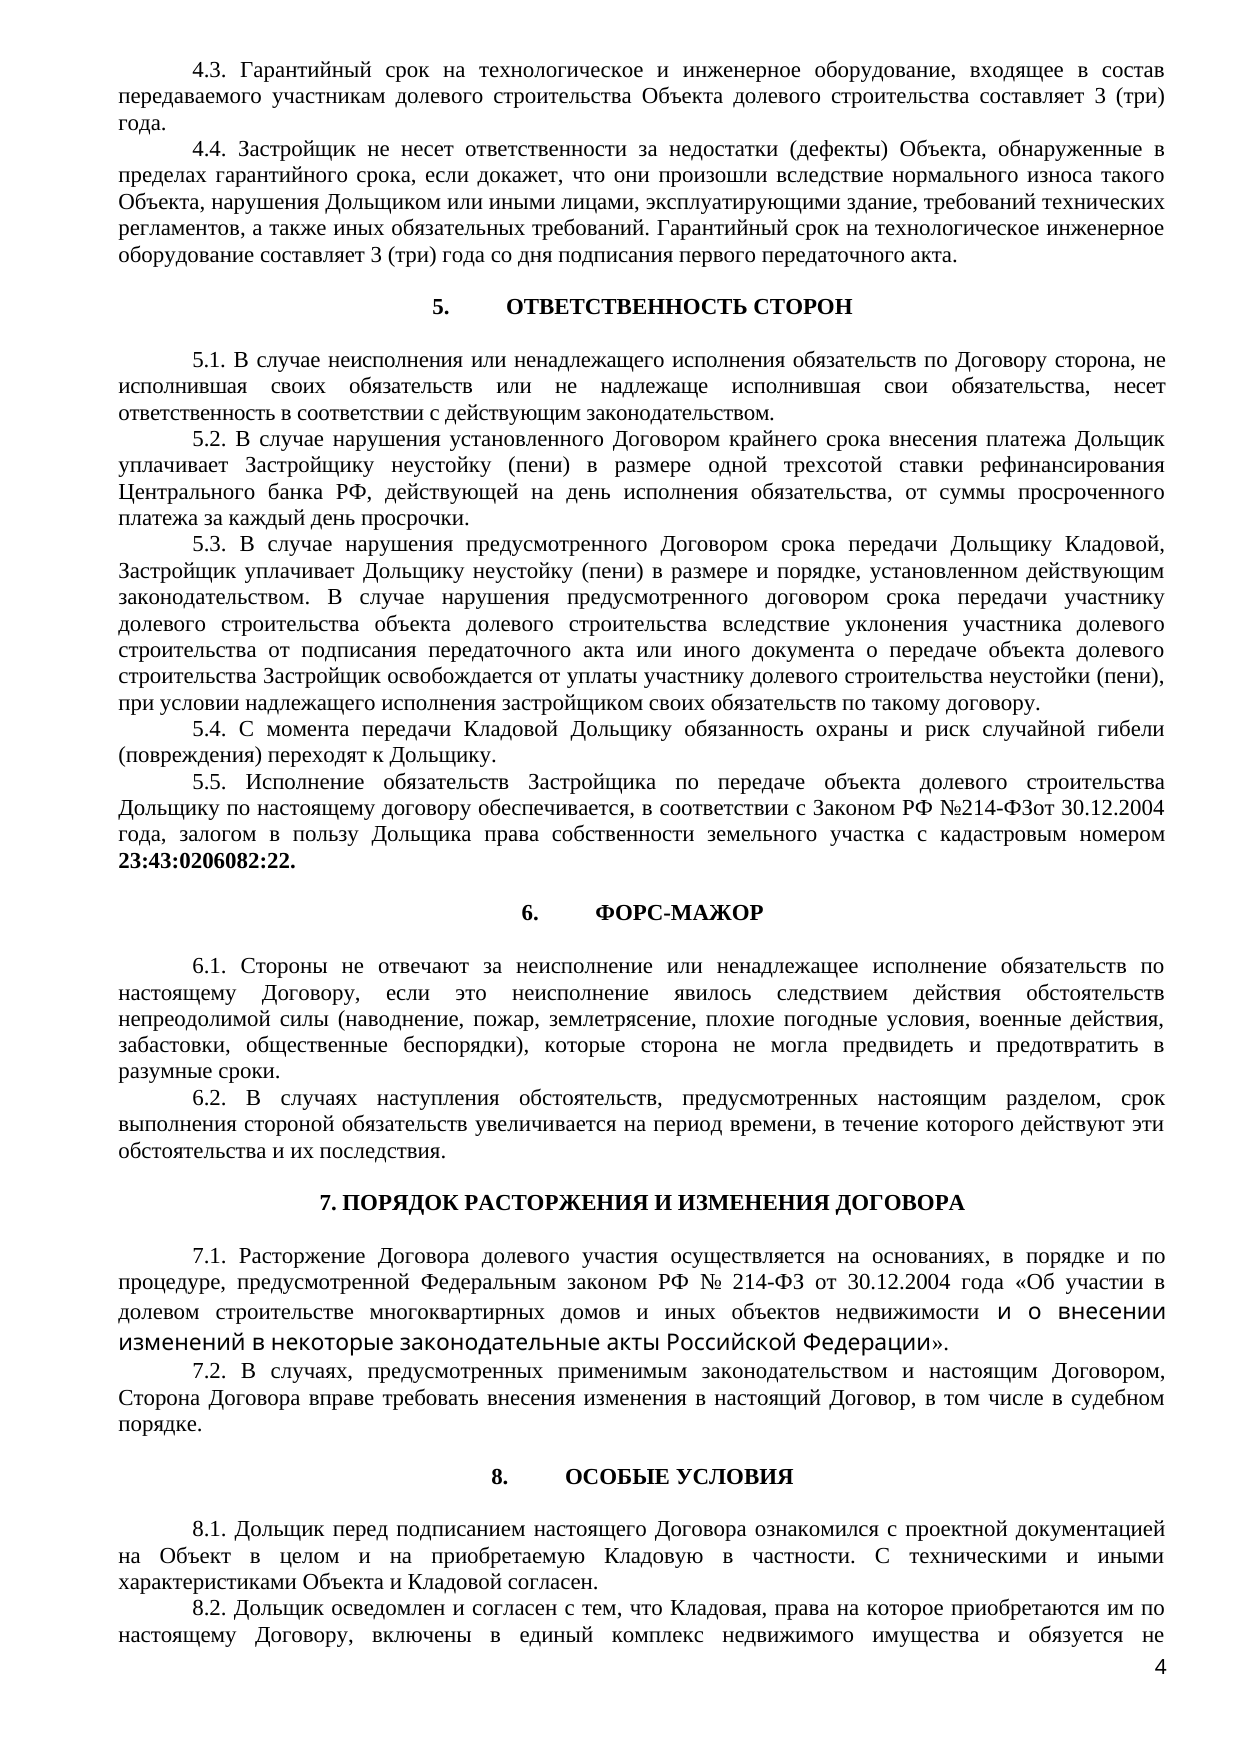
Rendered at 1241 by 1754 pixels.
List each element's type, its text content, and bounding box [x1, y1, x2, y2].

text 6.1. Стороны не отвечают за неисполнение или ненадлежащее исполнение обязательств по настоящему Договору, если это неисполнение явилось следствием действия обстоятельств непреодолимой силы (наводнение, пожар, землетрясение, плохие погодные условия, военные действия, забастовки, общественные беспорядки), которые сторона не могла предвидеть и предотвратить в разумные сроки. [118, 952, 1167, 1084]
text 5.5. Исполнение обязательств Застройщика по передаче объекта долевого строительства Дольщику по настоящему договору обеспечивается, в соответствии с Законом РФ №214-ФЗот 30.12.2004 года, залогом в пользу Дольщика права собственности земельного участка с кадастровым номером 23:43:0206082:22. [118, 768, 1167, 873]
text 7.1. Расторжение Договора долевого участия осуществляется на основаниях, в порядке и по процедуре, предусмотренной Федеральным законом РФ № 214-ФЗ от 30.12.2004 года «Об участии в долевом строительстве многоквартирных домов и иных объектов недвижимости и о внесении изменений в некоторые законодательные акты Российской Федерации». [118, 1242, 1167, 1357]
list ОТВЕТСТВЕННОСТЬ СТОРОН [118, 293, 1167, 320]
text 5.4. С момента передачи Кладовой Дольщику обязанность охраны и риск случайной гибели (повреждения) переходят к Дольщику. [118, 715, 1167, 768]
text 7. ПОРЯДОК РАСТОРЖЕНИЯ И ИЗМЕНЕНИЯ ДОГОВОРА [118, 1189, 1167, 1216]
text 7.2. В случаях, предусмотренных применимым законодательством и настоящим Договором, Сторона Договора вправе требовать внесения изменения в настоящий Договор, в том числе в судебном порядке. [118, 1357, 1167, 1436]
text 5.3. В случае нарушения предусмотренного Договором срока передачи Дольщику Кладовой, Застройщик уплачивает Дольщику неустойку (пени) в размере и порядке, установленном действующим законодательством. В случае нарушения предусмотренного договором срока передачи участнику долевого строительства объекта долевого строительства вследствие уклонения участника долевого строительства от подписания передаточного акта или иного документа о передаче объекта долевого строительства Застройщик освобождается от уплаты участнику долевого строительства неустойки (пени), при условии надлежащего исполнения застройщиком своих обязательств по такому договору. [118, 531, 1167, 715]
text 5.1. В случае неисполнения или ненадлежащего исполнения обязательств по Договору сторона, не исполнившая своих обязательств или не надлежаще исполнившая свои обязательства, несет ответственность в соответствии с действующим законодательством. [118, 346, 1167, 425]
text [118, 1594, 1167, 1647]
text 4.3. Гарантийный срок на технологическое и инженерное оборудование, входящее в состав передаваемого участникам долевого строительства Объекта долевого строительства составляет 3 (три) года. [118, 56, 1167, 135]
list ФОРС-МАЖОР [118, 899, 1167, 926]
text 6.2. В случаях наступления обстоятельств, предусмотренных настоящим разделом, срок выполнения стороной обязательств увеличивается на период времени, в течение которого действуют эти обстоятельства и их последствия. [118, 1084, 1167, 1163]
text 8.1. Дольщик перед подписанием настоящего Договора ознакомился с проектной документацией на Объект в целом и на приобретаемую Кладовую в частности. С техническими и иными характеристиками Объекта и Кладовой согласен. [118, 1515, 1167, 1594]
list ОСОБЫЕ УСЛОВИЯ [118, 1463, 1167, 1489]
text 5.2. В случае нарушения установленного Договором крайнего срока внесения платежа Дольщик уплачивает Застройщику неустойку (пени) в размере одной трехсотой ставки рефинансирования Центрального банка РФ, действующей на день исполнения обязательства, от суммы просроченного платежа за каждый день просрочки. [118, 425, 1167, 531]
text 4.4. Застройщик не несет ответственности за недостатки (дефекты) Объекта, обнаруженные в пределах гарантийного срока, если докажет, что они произошли вследствие нормального износа такого Объекта, нарушения Дольщиком или иными лицами, эксплуатирующими здание, требований технических регламентов, а также иных обязательных требований. Гарантийный срок на технологическое инженерное оборудование составляет 3 (три) года со дня подписания первого передаточного акта. [118, 135, 1167, 267]
